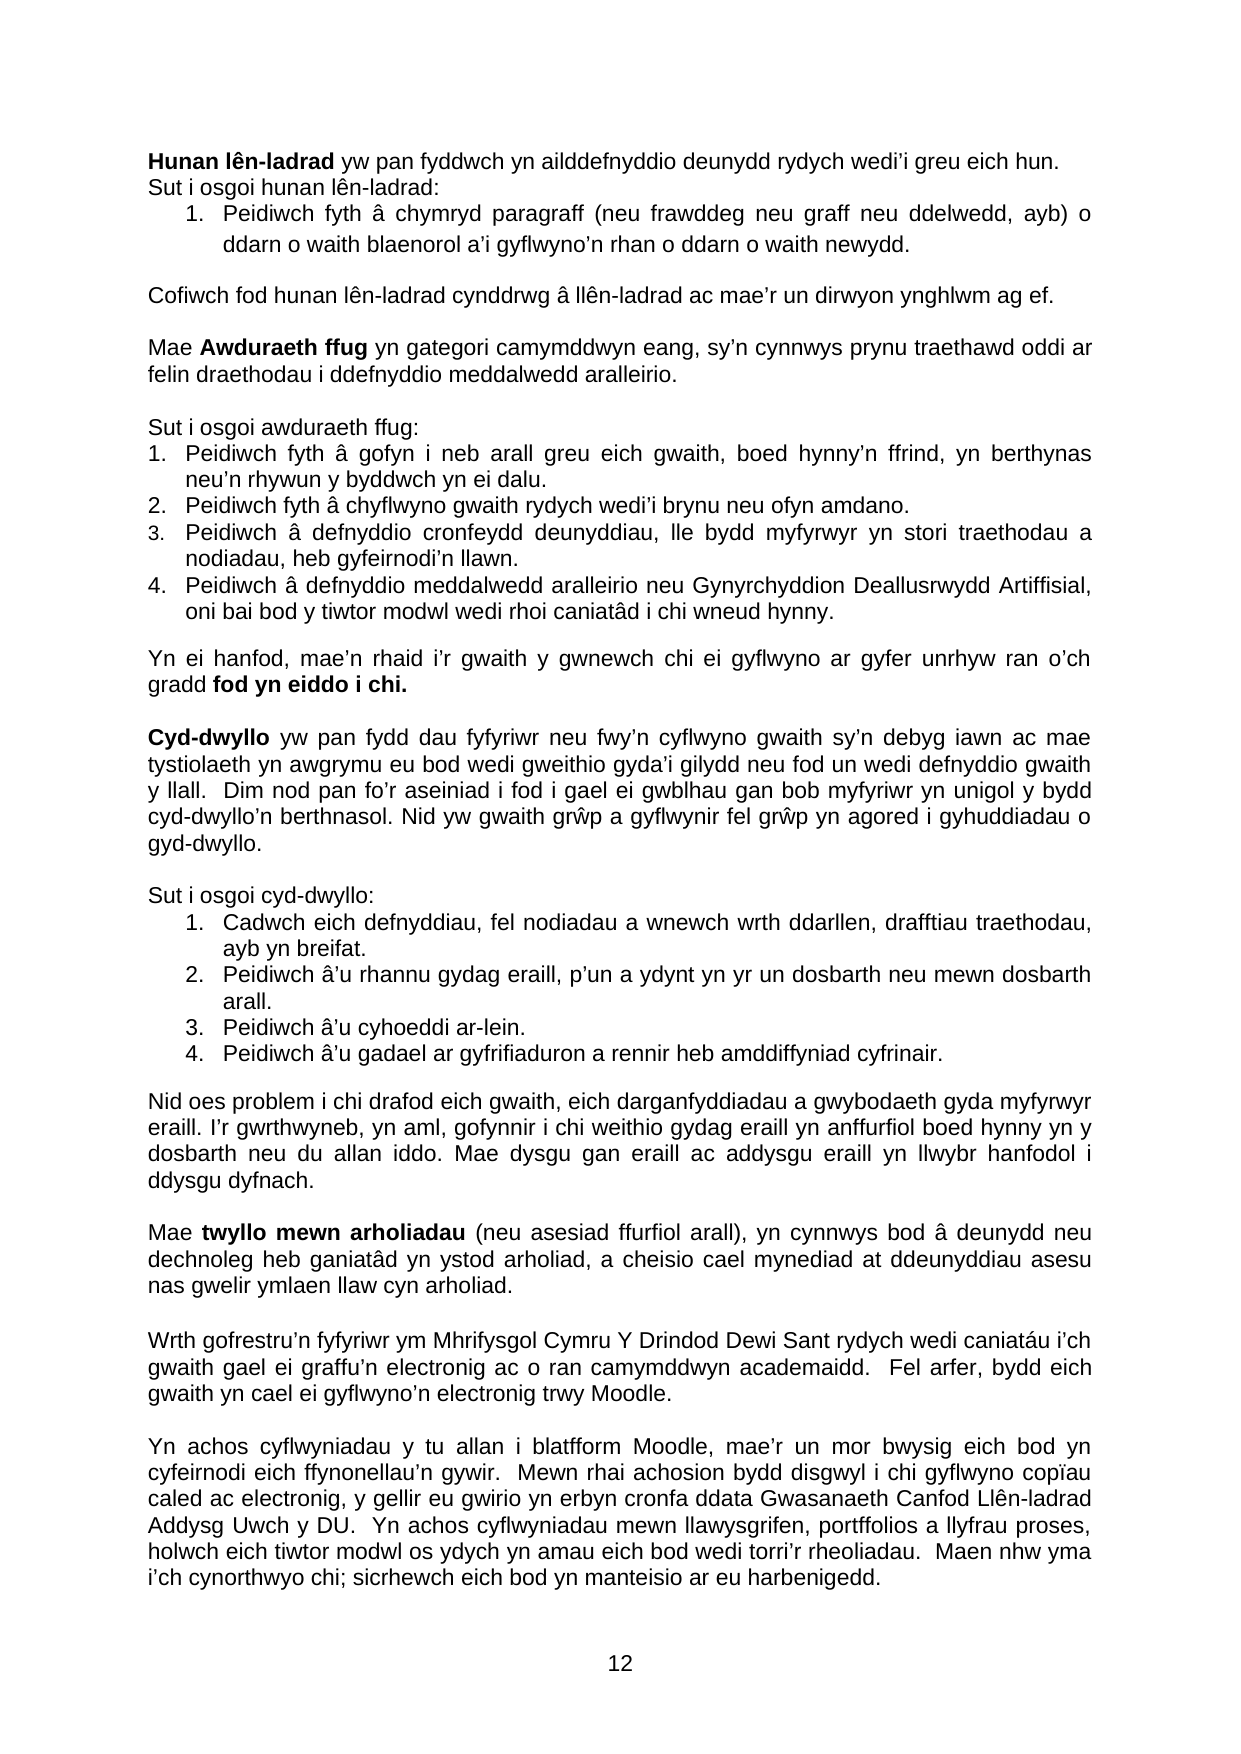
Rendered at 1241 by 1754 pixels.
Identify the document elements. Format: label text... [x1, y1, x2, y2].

list Peidiwch â’u gadael ar gyfrifiaduron a rennir heb amddiffyniad cyfrinair. [185, 1040, 1092, 1067]
text Cyd-dwyllo yw pan fydd dau fyfyriwr neu fwy’n cyflwyno gwaith sy’n debyg iawn ac mae tystiolaeth yn awgrymu eu bod wedi gweithio gyda’i gilydd neu fod un wedi defnyddio gwaith y llall. Dim nod pan fo’r aseiniad i fod i gael ei gwblhau gan bob myfyriwr yn unigol y bydd cyd-dwyllo’n berthnasol. Nid yw gwaith grŵp a gyflwynir fel grŵp yn agored i gyhuddiadau o gyd-dwyllo. [148, 724, 1092, 856]
text Yn ei hanfod, mae’n rhaid i’r gwaith y gwnewch chi ei gyflwyno ar gyfer unrhyw ran o’ch gradd fod yn eiddo i chi. [148, 645, 1092, 698]
list Peidiwch â defnyddio meddalwedd aralleirio neu Gynyrchyddion Deallusrwydd Artiffisial, oni bai bod y tiwtor modwl wedi rhoi caniatâd i chi wneud hynny. [148, 572, 1092, 624]
list Peidiwch â defnyddio cronfeydd deunyddiau, lle bydd myfyrwyr yn stori traethodau a nodiadau, heb gyfeirnodi’n llawn. [148, 519, 1092, 572]
text Cofiwch fod hunan lên-ladrad cynddrwg â llên-ladrad ac mae’r un dirwyon ynghlwm ag ef. [148, 282, 1092, 308]
list Cadwch eich defnyddiau, fel nodiadau a wnewch wrth ddarllen, drafftiau traethodau, ayb yn breifat. [185, 909, 1092, 961]
text Nid oes problem i chi drafod eich gwaith, eich darganfyddiadau a gwybodaeth gyda myfyrwyr eraill. I’r gwrthwyneb, yn aml, gofynnir i chi weithio gydag eraill yn anffurfiol boed hynny yn y dosbarth neu du allan iddo. Mae dysgu gan eraill ac addysgu eraill yn llwybr hanfodol i ddysgu dyfnach. [148, 1088, 1092, 1193]
text Mae Awduraeth ffug yn gategori camymddwyn eang, sy’n cynnwys prynu traethawd oddi ar felin draethodau i ddefnyddio meddalwedd aralleirio. [148, 334, 1092, 387]
text Sut i osgoi cyd-dwyllo: [148, 882, 1092, 909]
text Yn achos cyflwyniadau y tu allan i blatfform Moodle, mae’r un mor bwysig eich bod yn cyfeirnodi eich ffynonellau’n gywir. Mewn rhai achosion bydd disgwyl i chi gyflwyno copïau caled ac electronig, y gellir eu gwirio yn erbyn cronfa ddata Gwasanaeth Canfod Llên-ladrad Addysg Uwch y DU. Yn achos cyflwyniadau mewn llawysgrifen, portffolios a llyfrau proses, holwch eich tiwtor modwl os ydych yn amau eich bod wedi torri’r rheoliadau. Maen nhw yma i’ch cynorthwyo chi; sicrhewch eich bod yn manteisio ar eu harbenigedd. [148, 1433, 1092, 1591]
text Hunan lên-ladrad yw pan fyddwch yn ailddefnyddio deunydd rydych wedi’i greu eich hun. [148, 148, 1092, 174]
text Wrth gofrestru’n fyfyriwr ym Mhrifysgol Cymru Y Drindod Dewi Sant rydych wedi caniatáu i’ch gwaith gael ei graffu’n electronig ac o ran camymddwyn academaidd. Fel arfer, bydd eich gwaith yn cael ei gyflwyno’n electronig trwy Moodle. [148, 1327, 1092, 1406]
text Mae twyllo mewn arholiadau (neu asesiad ffurfiol arall), yn cynnwys bod â deunydd neu dechnoleg heb ganiatâd yn ystod arholiad, a cheisio cael mynediad at ddeunyddiau asesu nas gwelir ymlaen llaw cyn arholiad. [148, 1219, 1092, 1298]
text Sut i osgoi awduraeth ffug: [148, 413, 1092, 440]
list Peidiwch fyth â chyflwyno gwaith rydych wedi’i brynu neu ofyn amdano. [148, 492, 1092, 519]
list Peidiwch fyth â chymryd paragraff (neu frawddeg neu graff neu ddelwedd, ayb) o ddarn o waith blaenorol a’i gyflwyno’n rhan o ddarn o waith newydd. [185, 200, 1092, 257]
list Peidiwch â’u rhannu gydag eraill, p’un a ydynt yn yr un dosbarth neu mewn dosbarth arall. [185, 961, 1092, 1014]
list Peidiwch fyth â gofyn i neb arall greu eich gwaith, boed hynny’n ffrind, yn berthynas neu’n rhywun y byddwch yn ei dalu. [148, 440, 1092, 492]
list Peidiwch â’u cyhoeddi ar-lein. [185, 1014, 1092, 1040]
text Sut i osgoi hunan lên-ladrad: [148, 174, 1092, 200]
